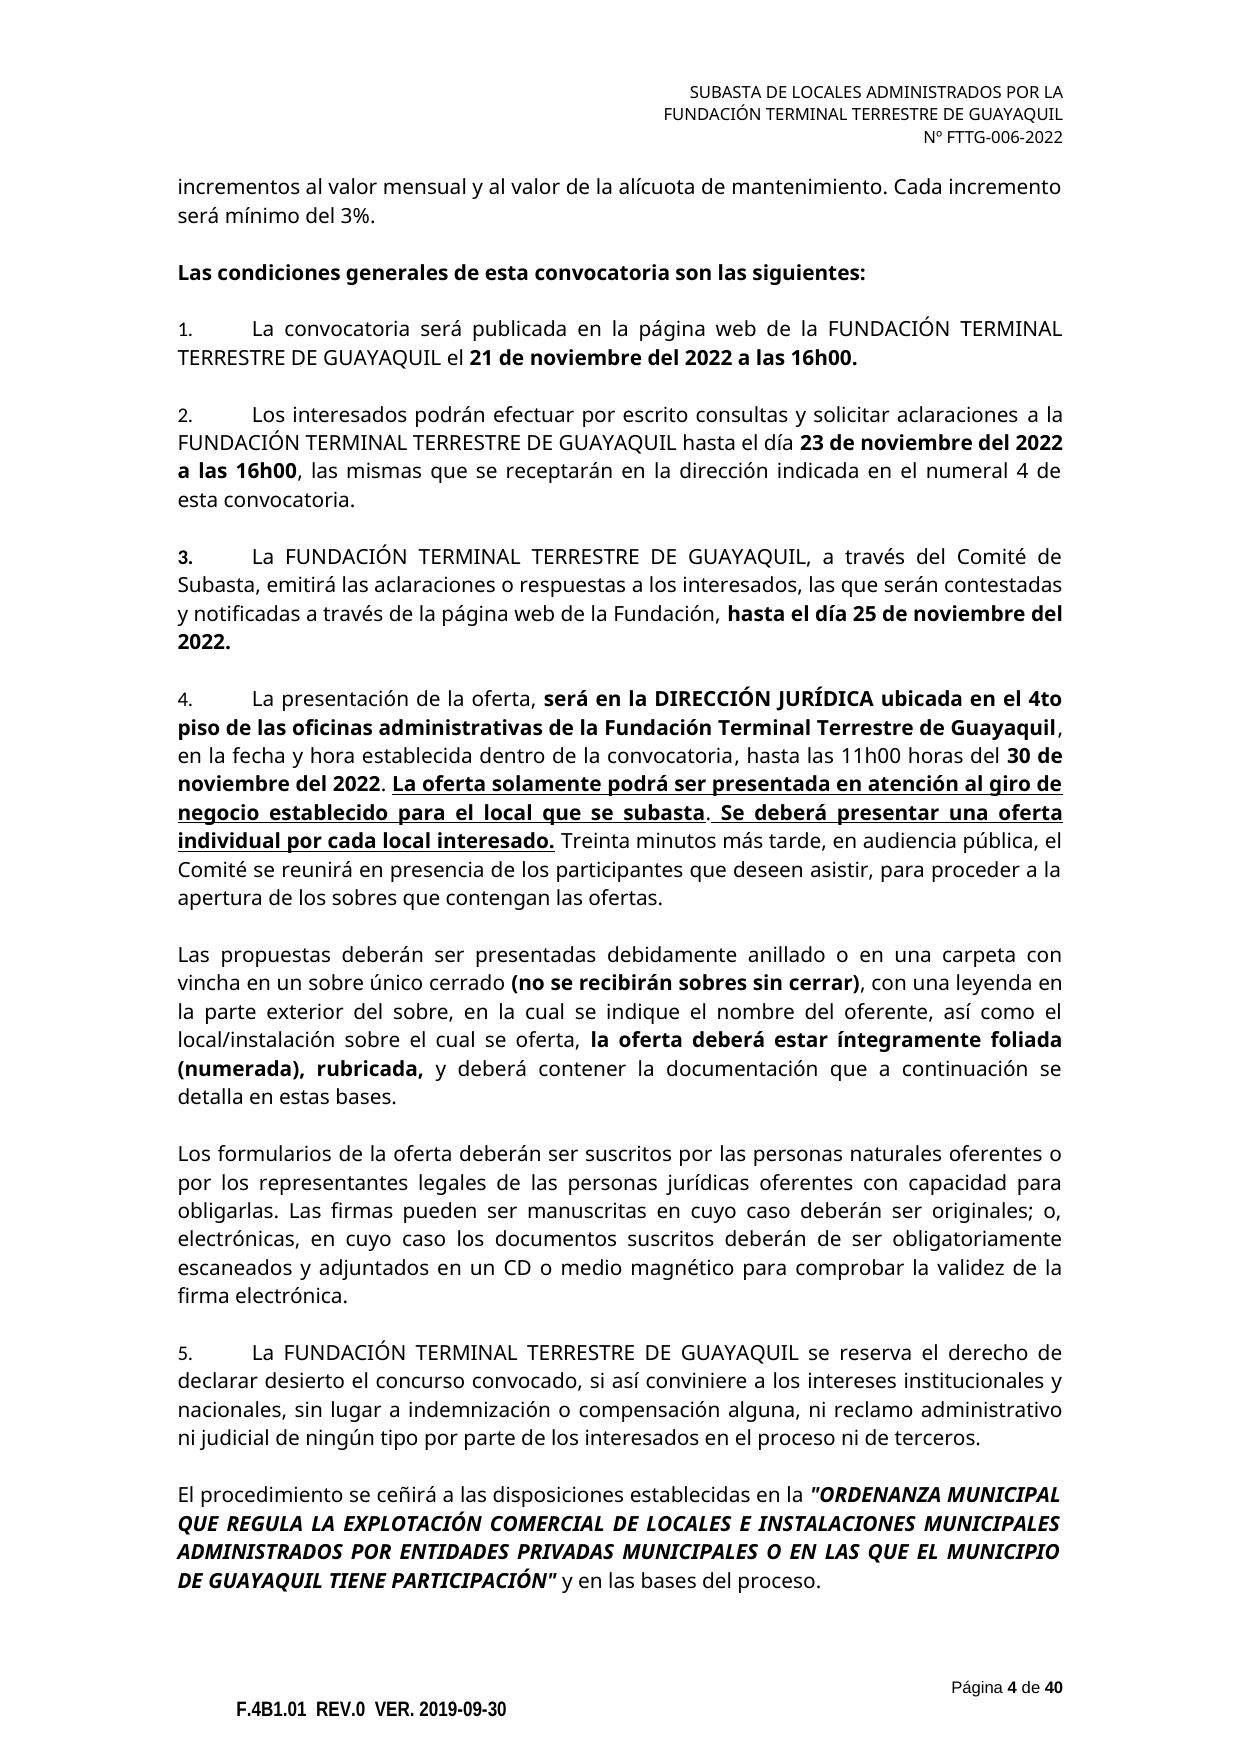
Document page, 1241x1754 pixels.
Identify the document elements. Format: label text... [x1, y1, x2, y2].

list La convocatoria será publicada en la página web de la FUNDACIÓN TERMINAL TERRESTRE DE GUAYAQUIL el 21 de noviembre del 2022 a las 16h00. [177, 314, 1063, 371]
text El procedimiento se ceñirá a las disposiciones establecidas en la "ORDENANZA MUNICIPAL QUE REGULA LA EXPLOTACIÓN COMERCIAL DE LOCALES E INSTALACIONES MUNICIPALES ADMINISTRADOS POR ENTIDADES PRIVADAS MUNICIPALES O EN LAS QUE EL MUNICIPIO DE GUAYAQUIL TIENE PARTICIPACIÓN" y en las bases del proceso. [177, 1480, 1063, 1594]
text Las propuestas deberán ser presentadas debidamente anillado o en una carpeta con vincha en un sobre único cerrado (no se recibirán sobres sin cerrar), con una leyenda en la parte exterior del sobre, en la cual se indique el nombre del oferente, así como el local/instalación sobre el cual se oferta, la oferta deberá estar íntegramente foliada (numerada), rubricada, y deberá contener la documentación que a continuación se detalla en estas bases. [177, 940, 1063, 1111]
list Los interesados podrán efectuar por escrito consultas y solicitar aclaraciones a la FUNDACIÓN TERMINAL TERRESTRE DE GUAYAQUIL hasta el día 23 de noviembre del 2022 a las 16h00, las mismas que se receptarán en la dirección indicada en el numeral 4 de esta convocatoria. [177, 400, 1063, 513]
list La FUNDACIÓN TERMINAL TERRESTRE DE GUAYAQUIL se reserva el derecho de declarar desierto el concurso convocado, si así conviniere a los intereses institucionales y nacionales, sin lugar a indemnización o compensación alguna, ni reclamo administrativo ni judicial de ningún tipo por parte de los interesados en el proceso ni de terceros. [177, 1338, 1063, 1452]
text Las condiciones generales de esta convocatoria son las siguientes: [177, 258, 1063, 286]
list La FUNDACIÓN TERMINAL TERRESTRE DE GUAYAQUIL, a través del Comité de Subasta, emitirá las aclaraciones o respuestas a los interesados, las que serán contestadas y notificadas a través de la página web de la Fundación, hasta el día 25 de noviembre del 2022. [177, 542, 1063, 656]
text Los formularios de la oferta deberán ser suscritos por las personas naturales oferentes o por los representantes legales de las personas jurídicas oferentes con capacidad para obligarlas. Las firmas pueden ser manuscritas en cuyo caso deberán ser originales; o, electrónicas, en cuyo caso los documentos suscritos deberán de ser obligatoriamente escaneados y adjuntados en un CD o medio magnético para comprobar la validez de la firma electrónica. [177, 1139, 1063, 1310]
list La presentación de la oferta, será en la DIRECCIÓN JURÍDICA ubicada en el 4to piso de las oficinas administrativas de la Fundación Terminal Terrestre de Guayaquil, en la fecha y hora establecida dentro de la convocatoria, hasta las 11h00 horas del 30 de noviembre del 2022. La oferta solamente podrá ser presentada en atención al giro de negocio establecido para el local que se subasta. Se deberá presentar una oferta individual por cada local interesado. Treinta minutos más tarde, en audiencia pública, el Comité se reunirá en presencia de los participantes que deseen asistir, para proceder a la apertura de los sobres que contengan las ofertas. [177, 684, 1063, 912]
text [177, 172, 1063, 229]
